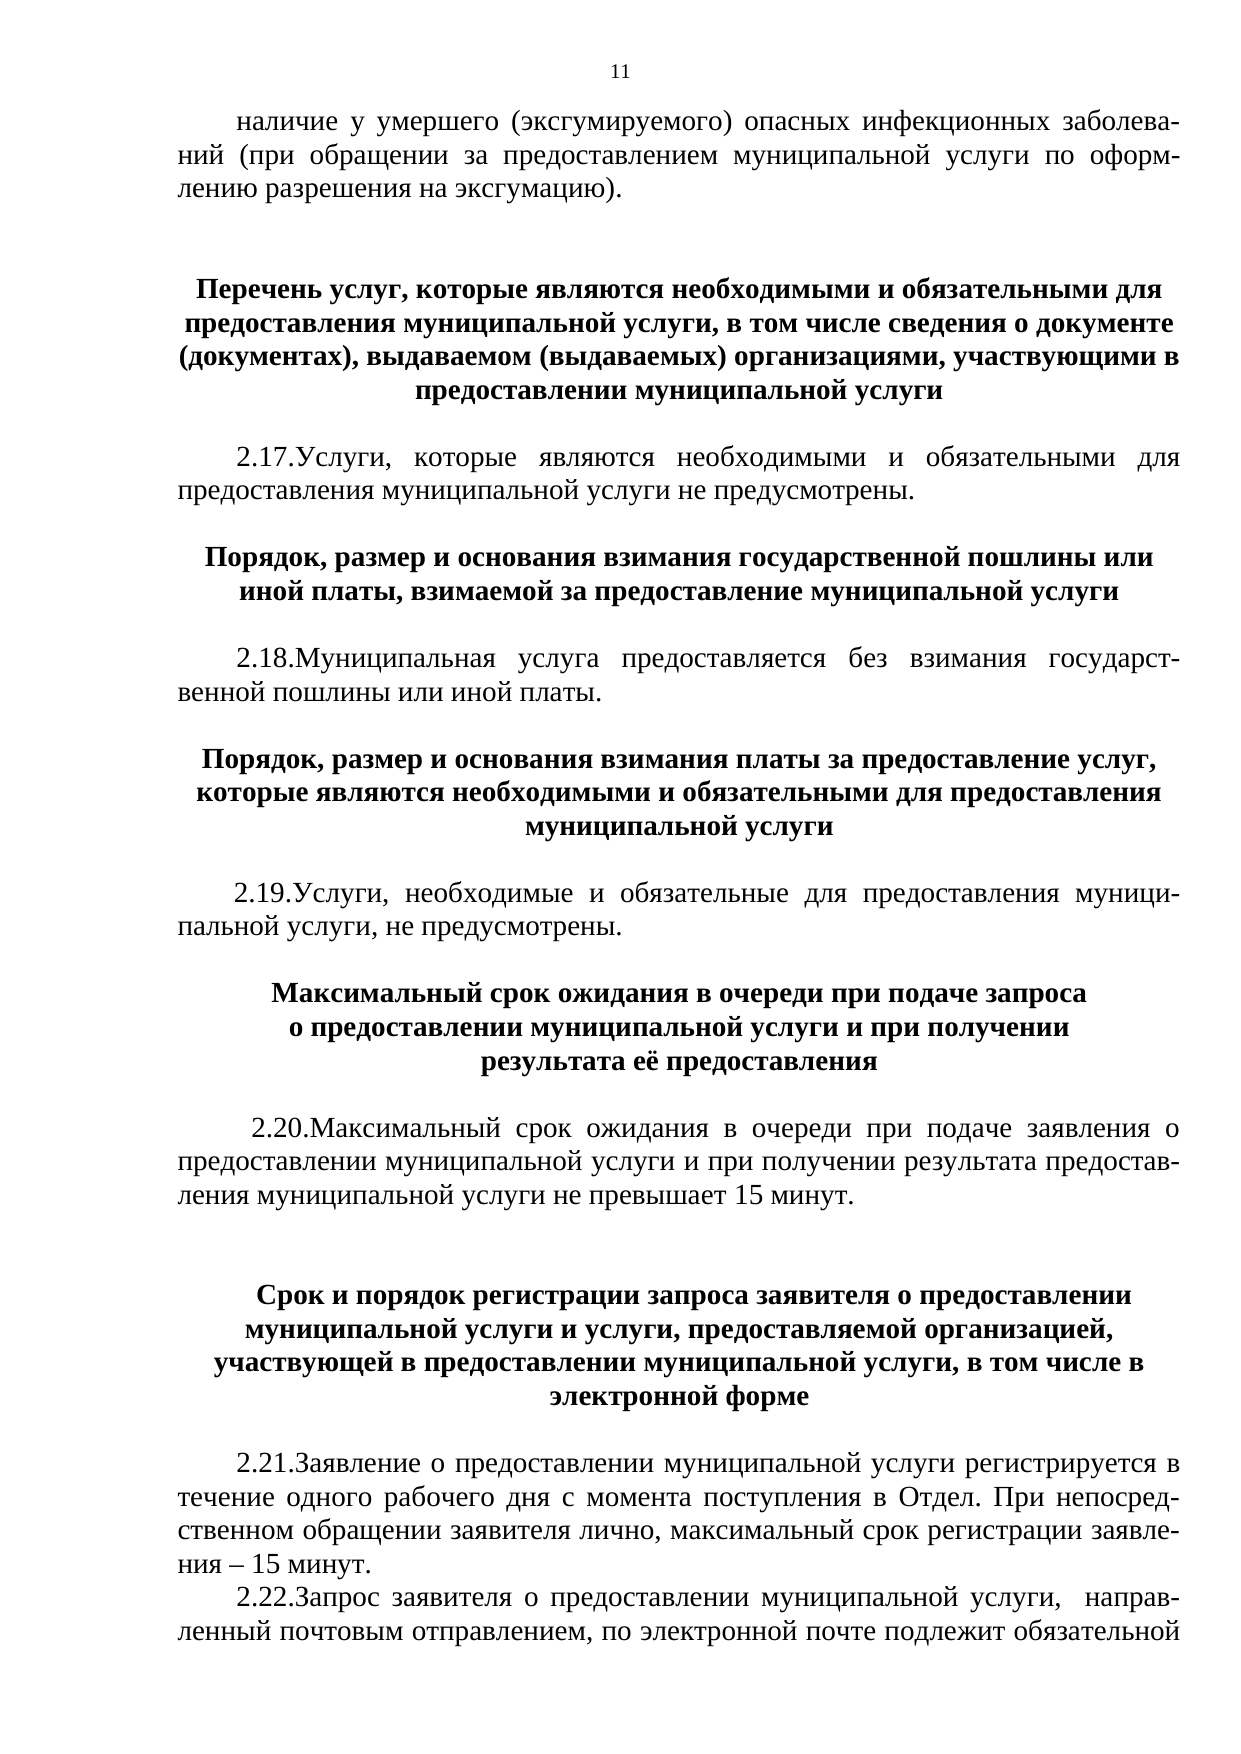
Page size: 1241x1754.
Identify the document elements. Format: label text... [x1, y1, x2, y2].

text результата её предоставления [177, 1043, 1181, 1076]
text 2.18.Муниципальная услуга предоставляется без взимания государст-венной пошлины или иной платы. [177, 640, 1181, 707]
text Порядок, размер и основания взимания платы за предоставление услуг, которые являются необходимыми и обязательными для предоставления муниципальной услуги [177, 741, 1181, 841]
text Перечень услуг, которые являются необходимыми и обязательными для предоставления муниципальной услуги, в том числе сведения о документе (документах), выдаваемом (выдаваемых) организациями, участвующими в предоставлении муниципальной услуги [177, 271, 1181, 405]
text Срок и порядок регистрации запроса заявителя о предоставлении муниципальной услуги и услуги, предоставляемой организацией, участвующей в предоставлении муниципальной услуги, в том числе в электронной форме [177, 1277, 1181, 1412]
text Порядок, размер и основания взимания государственной пошлины или иной платы, взимаемой за предоставление муниципальной услуги [177, 539, 1181, 607]
text 2.21.Заявление о предоставлении муниципальной услуги регистрируется в течение одного рабочего дня с момента поступления в Отдел. При непосред-ственном обращении заявителя лично, максимальный срок регистрации заявле-ния – 15 минут. [177, 1445, 1181, 1579]
text Максимальный срок ожидания в очереди при подаче запроса [177, 976, 1181, 1009]
text 2.17.Услуги, которые являются необходимыми и обязательными для предоставления муниципальной услуги не предусмотрены. [177, 439, 1181, 506]
text 2.19.Услуги, необходимые и обязательные для предоставления муници-пальной услуги, не предусмотрены. [177, 875, 1181, 942]
text 2.20.Максимальный срок ожидания в очереди при подаче заявления о предоставлении муниципальной услуги и при получении результата предостав-ления муниципальной услуги не превышает 15 минут. [177, 1110, 1181, 1210]
text наличие у умершего (эксгумируемого) опасных инфекционных заболева-ний (при обращении за предоставлением муниципальной услуги по оформ-лению разрешения на эксгумацию). [177, 103, 1181, 204]
text о предоставлении муниципальной услуги и при получении [177, 1009, 1181, 1043]
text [177, 1579, 1181, 1646]
